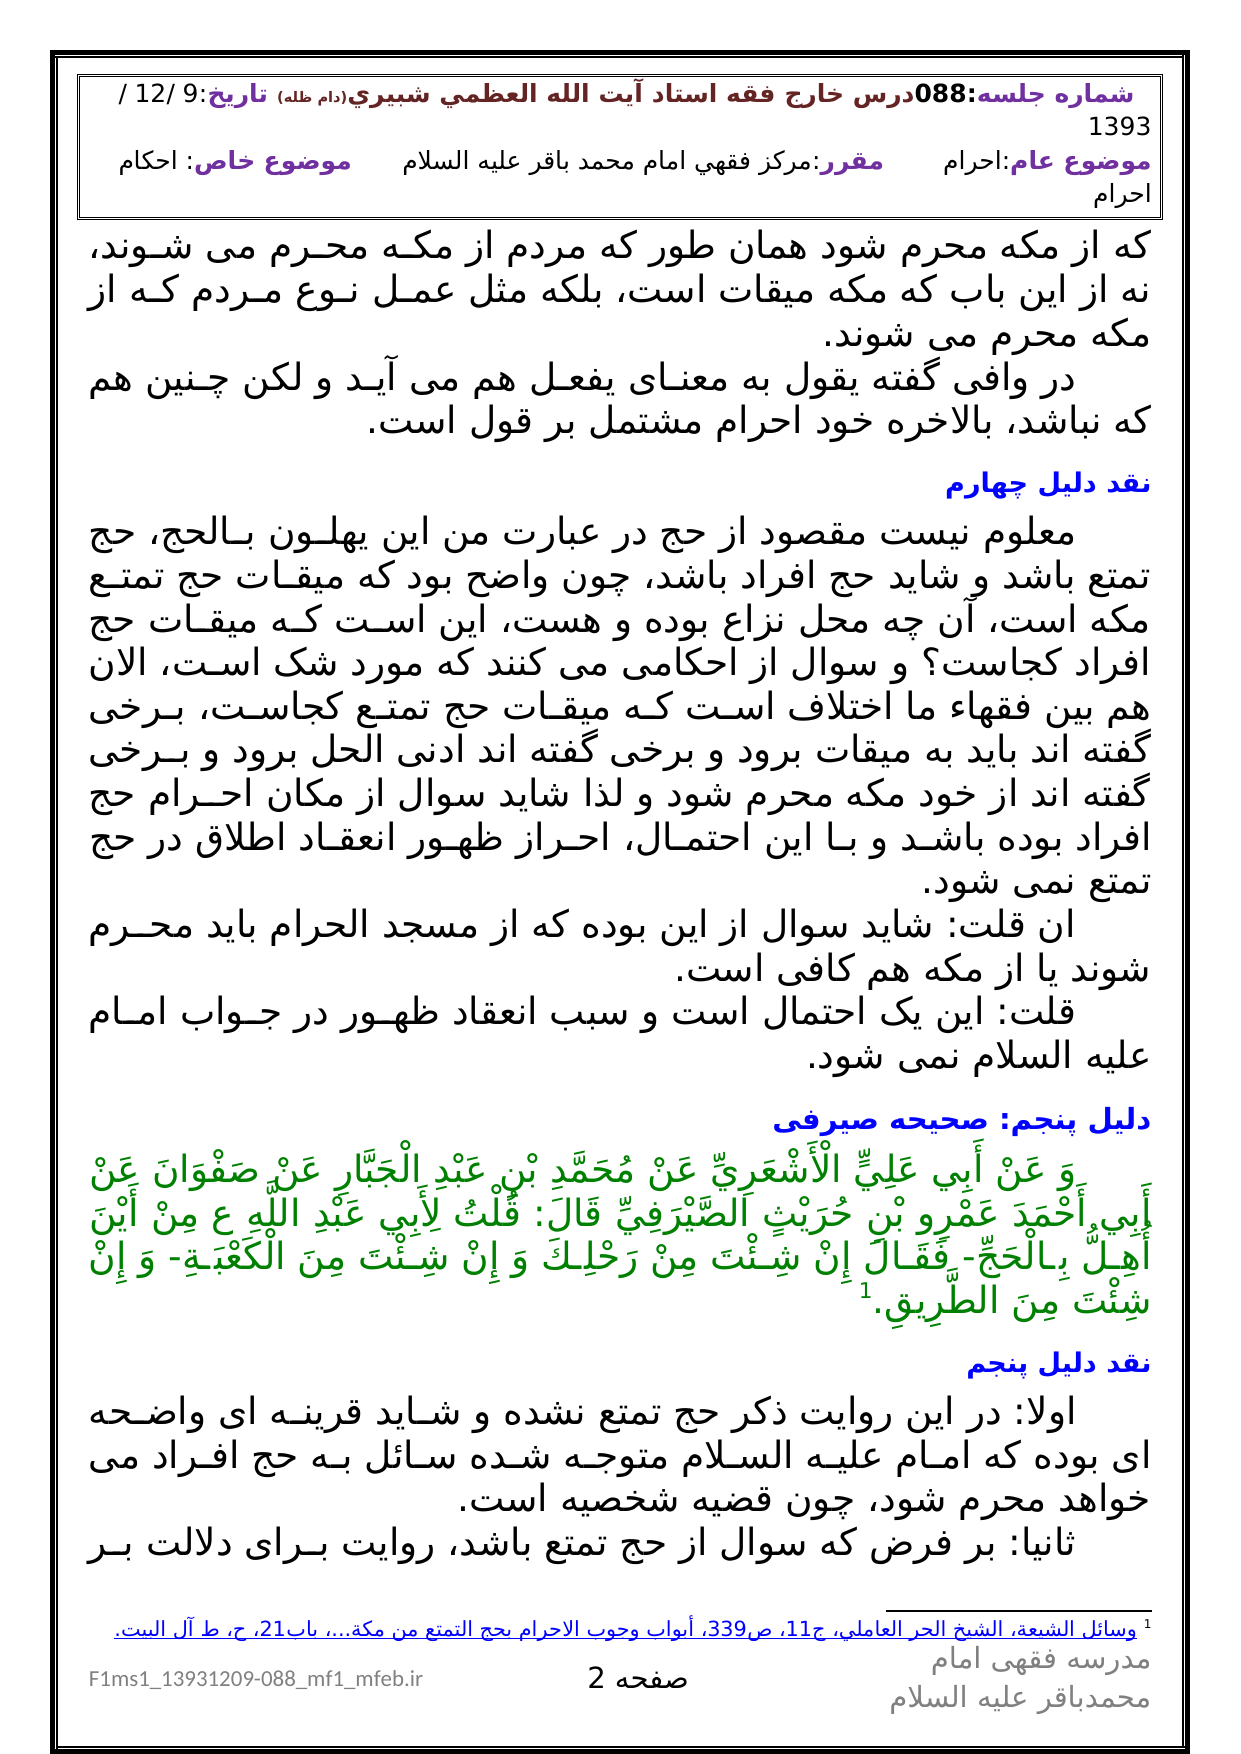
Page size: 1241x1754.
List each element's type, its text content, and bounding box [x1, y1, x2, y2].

subtitle نقد دلیل پنجم [89, 1347, 1152, 1379]
text وَ عَنْ أَبِي عَلِيٍّ الْأَشْعَرِيِّ عَنْ مُحَمَّدِ بْنِ عَبْدِ الْجَبَّارِ عَنْ صَفْوَانَ عَنْ أَبِي أَحْمَدَ عَمْرِو بْنِ حُرَيْثٍ الصَّيْرَفِيِّ قَالَ: قُلْتُ لِأَبِي عَبْدِ اللَّهِ ع مِنْ أَيْنَ أُهِلُّ بِالْحَجِّ- فَقَالَ إِنْ شِئْتَ مِنْ رَحْلِكَ وَ إِنْ شِئْتَ مِنَ الْكَعْبَةِ- وَ إِنْ شِئْتَ مِنَ الطَّرِيقِ. [89, 1147, 1152, 1322]
subtitle نقد دلیل چهارم [89, 467, 1152, 499]
subtitle دلیل پنجم: صحیحه صیرفی [89, 1102, 1152, 1136]
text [89, 1521, 1152, 1564]
text ان قلت: شاید سوال از این بوده که از مسجد الحرام باید محرم شوند یا از مکه هم کافی است. [89, 903, 1152, 990]
text قلت: این یک احتمال است و سبب انعقاد ظهور در جواب امام علیه السلام نمی شود. [89, 990, 1152, 1077]
text معلوم نیست مقصود از حج در عبارت من این یهلون بالحج، حج تمتع باشد و شاید حج افراد باشد، چون واضح بود که میقات حج تمتع مکه است، آن چه محل نزاع بوده و هست، این است که میقات حج افراد کجاست؟ و سوال از احکامی می کنند که مورد شک است، الان هم بین فقهاء ما اختلاف است که میقات حج تمتع کجاست، برخی گفته اند باید به میقات برود و برخی گفته اند ادنی الحل برود و برخی گفته اند از خود مکه محرم شود و لذا شاید سوال از مکان احرام حج افراد بوده باشد و با این احتمال، احراز ظهور انعقاد اطلاق در حج تمتع نمی شود. [89, 510, 1152, 903]
text اولا: در این روایت ذکر حج تمتع نشده و شاید قرینه ای واضحه ای بوده که امام علیه السلام متوجه شده سائل به حج افراد می خواهد محرم شود، چون قضیه شخصیه است. [89, 1389, 1152, 1521]
text در وافی گفته یقول به معنای یفعل هم می آید و لکن چنین هم که نباشد، بالاخره خود احرام مشتمل بر قول است. [89, 355, 1152, 442]
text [89, 224, 1152, 355]
